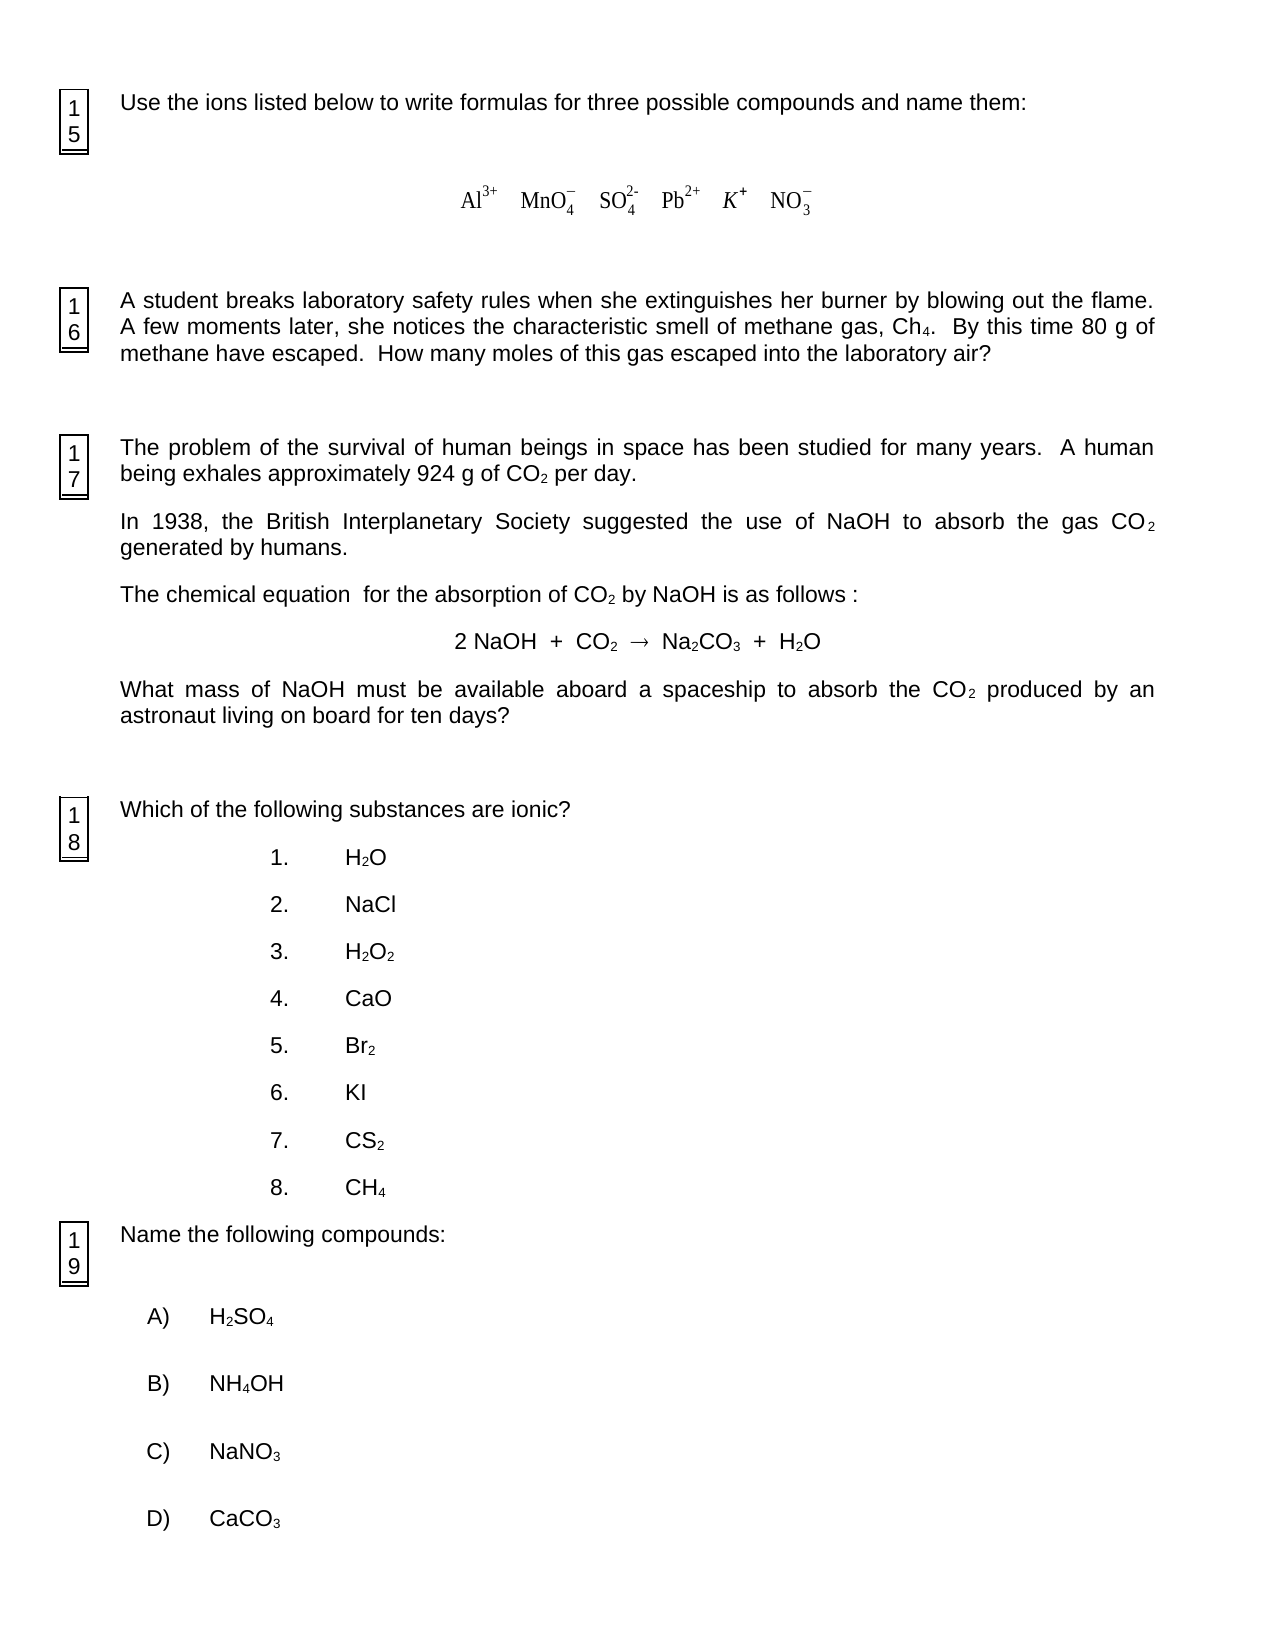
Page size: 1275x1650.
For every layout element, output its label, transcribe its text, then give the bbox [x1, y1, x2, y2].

text 6. KI [120, 1079, 1155, 1106]
table_cell D) [121, 1472, 196, 1537]
text 4. CaO [120, 985, 1155, 1011]
table_cell CaCO3 [197, 1472, 1082, 1537]
text 17 [61, 438, 87, 495]
text A student breaks laboratory safety rules when she extinguishes her burner by blowing out the flame. A few moments later, she notices the characteristic smell of methane gas, Ch4. By this time 80 g of methane have escaped. How many moles of this gas escaped into the laboratory air? [120, 287, 1155, 366]
text In 1938, the British Interplanetary Society suggested the use of NaOH to absorb the gas CO2 generated by humans. [120, 508, 1155, 560]
text 16 [61, 291, 87, 348]
text Use the ions listed below to write formulas for three possible compounds and name them: [120, 89, 1155, 115]
text 15 [61, 92, 87, 149]
text What mass of NaOH must be available aboard a spaceship to absorb the CO2 produced by an astronaut living on board for ten days? [120, 676, 1155, 728]
text Which of the following substances are ionic? [120, 796, 1155, 823]
text 2. NaCl [120, 891, 1155, 917]
text 19 [61, 1225, 87, 1282]
table_cell C) [121, 1404, 196, 1470]
table_header A) [121, 1270, 196, 1335]
text 7. CS2 [120, 1127, 1155, 1153]
table_cell NH4OH [197, 1337, 1082, 1403]
text 8. CH4 [120, 1174, 1155, 1200]
table_header H2SO4 [197, 1270, 1082, 1335]
text Name the following compounds: [120, 1221, 1155, 1247]
table_cell B) [121, 1337, 196, 1403]
table_cell NaNO3 [197, 1404, 1082, 1470]
text The problem of the survival of human beings in space has been studied for many years. A human being exhales approximately 924 g of CO2 per day. [120, 434, 1155, 487]
text 3. H2O2 [120, 938, 1155, 964]
text 5. Br2 [120, 1032, 1155, 1058]
text The chemical equation for the absorption of CO2 by NaOH is as follows : [120, 581, 1155, 607]
text 2 NaOH + CO2 Na2CO3 + H2O [120, 628, 1155, 655]
text 1. H2O [120, 843, 1155, 870]
text 18 [61, 800, 87, 857]
